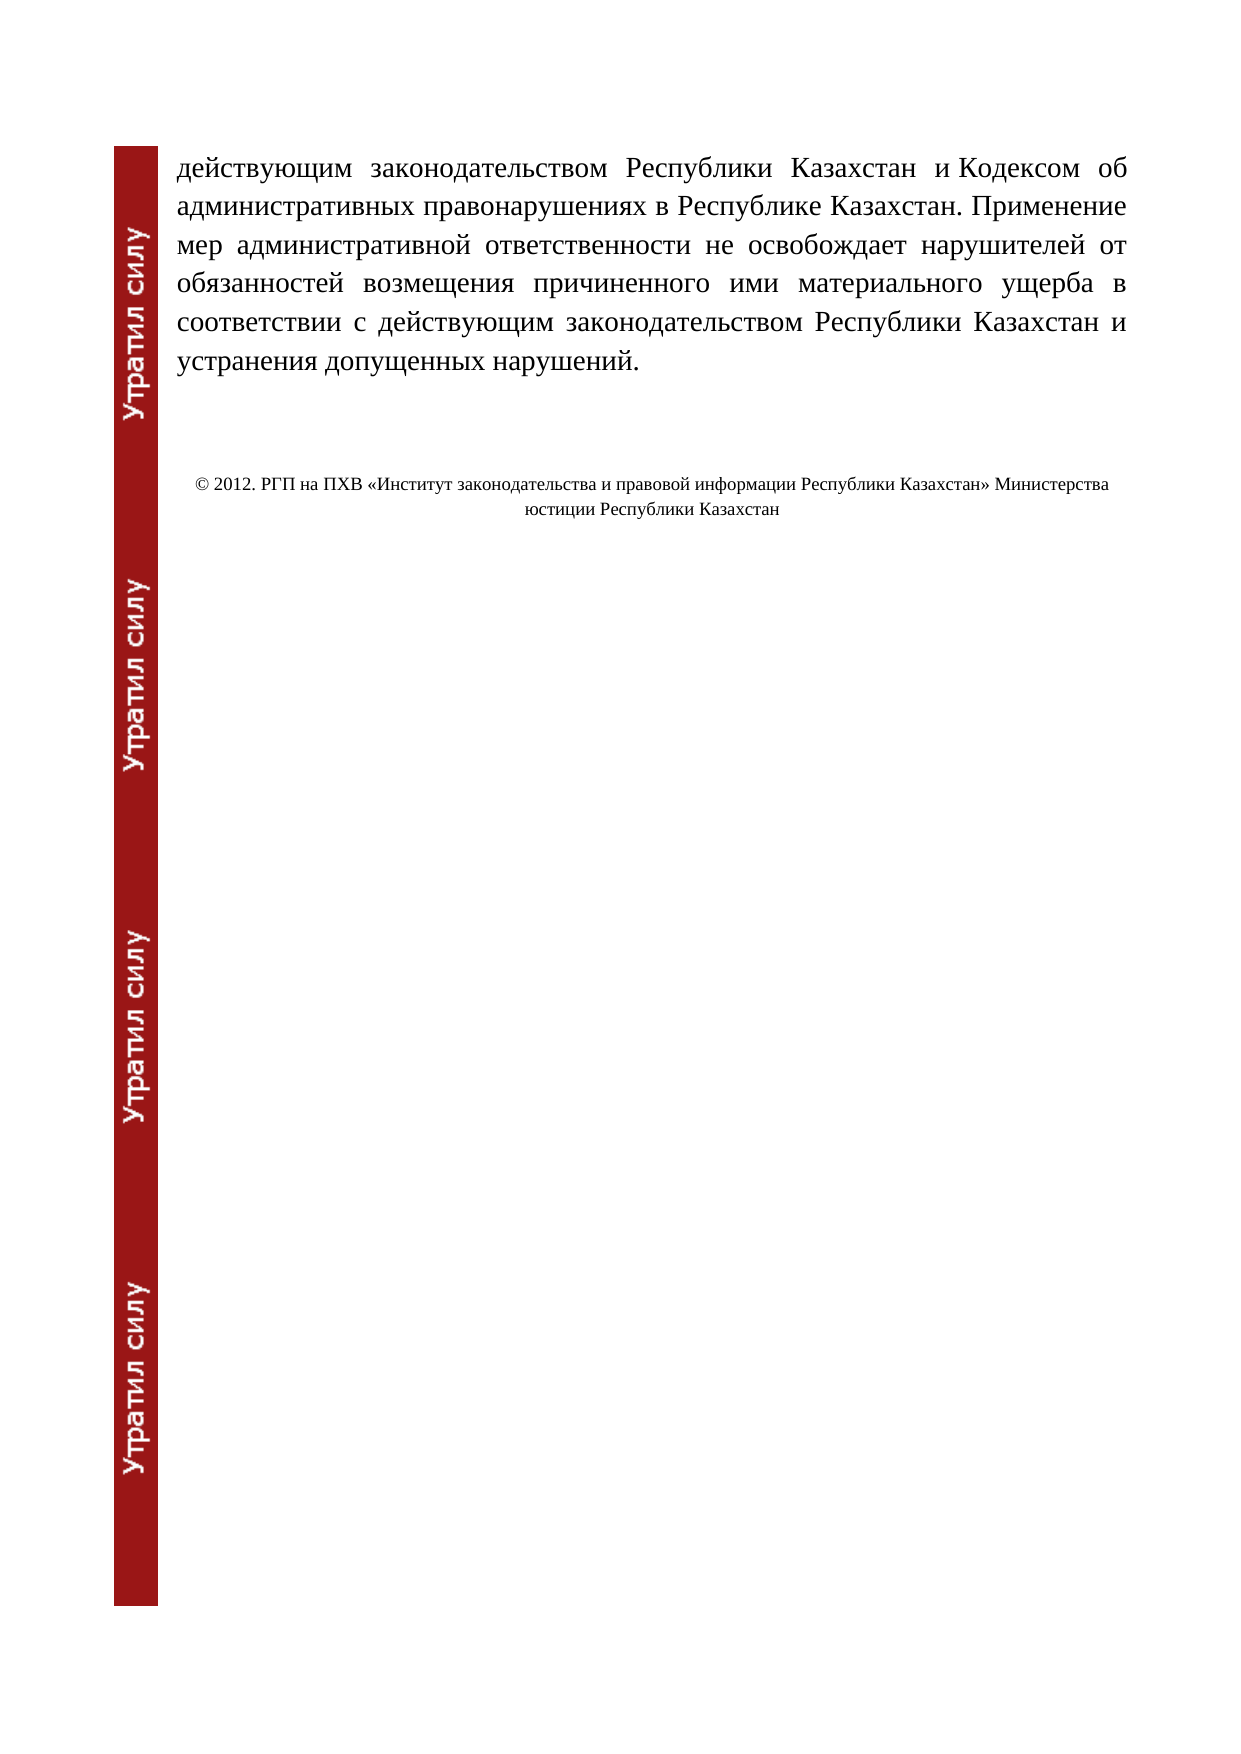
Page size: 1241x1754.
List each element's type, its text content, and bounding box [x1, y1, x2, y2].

picture [114, 519, 158, 1606]
text © 2012. РГП на ПХВ «Институт законодательства и правовой информации Республики Казахстан» Министерства юстиции Республики Казахстан [112, 473, 1128, 519]
picture [114, 376, 158, 473]
picture [114, 146, 158, 150]
